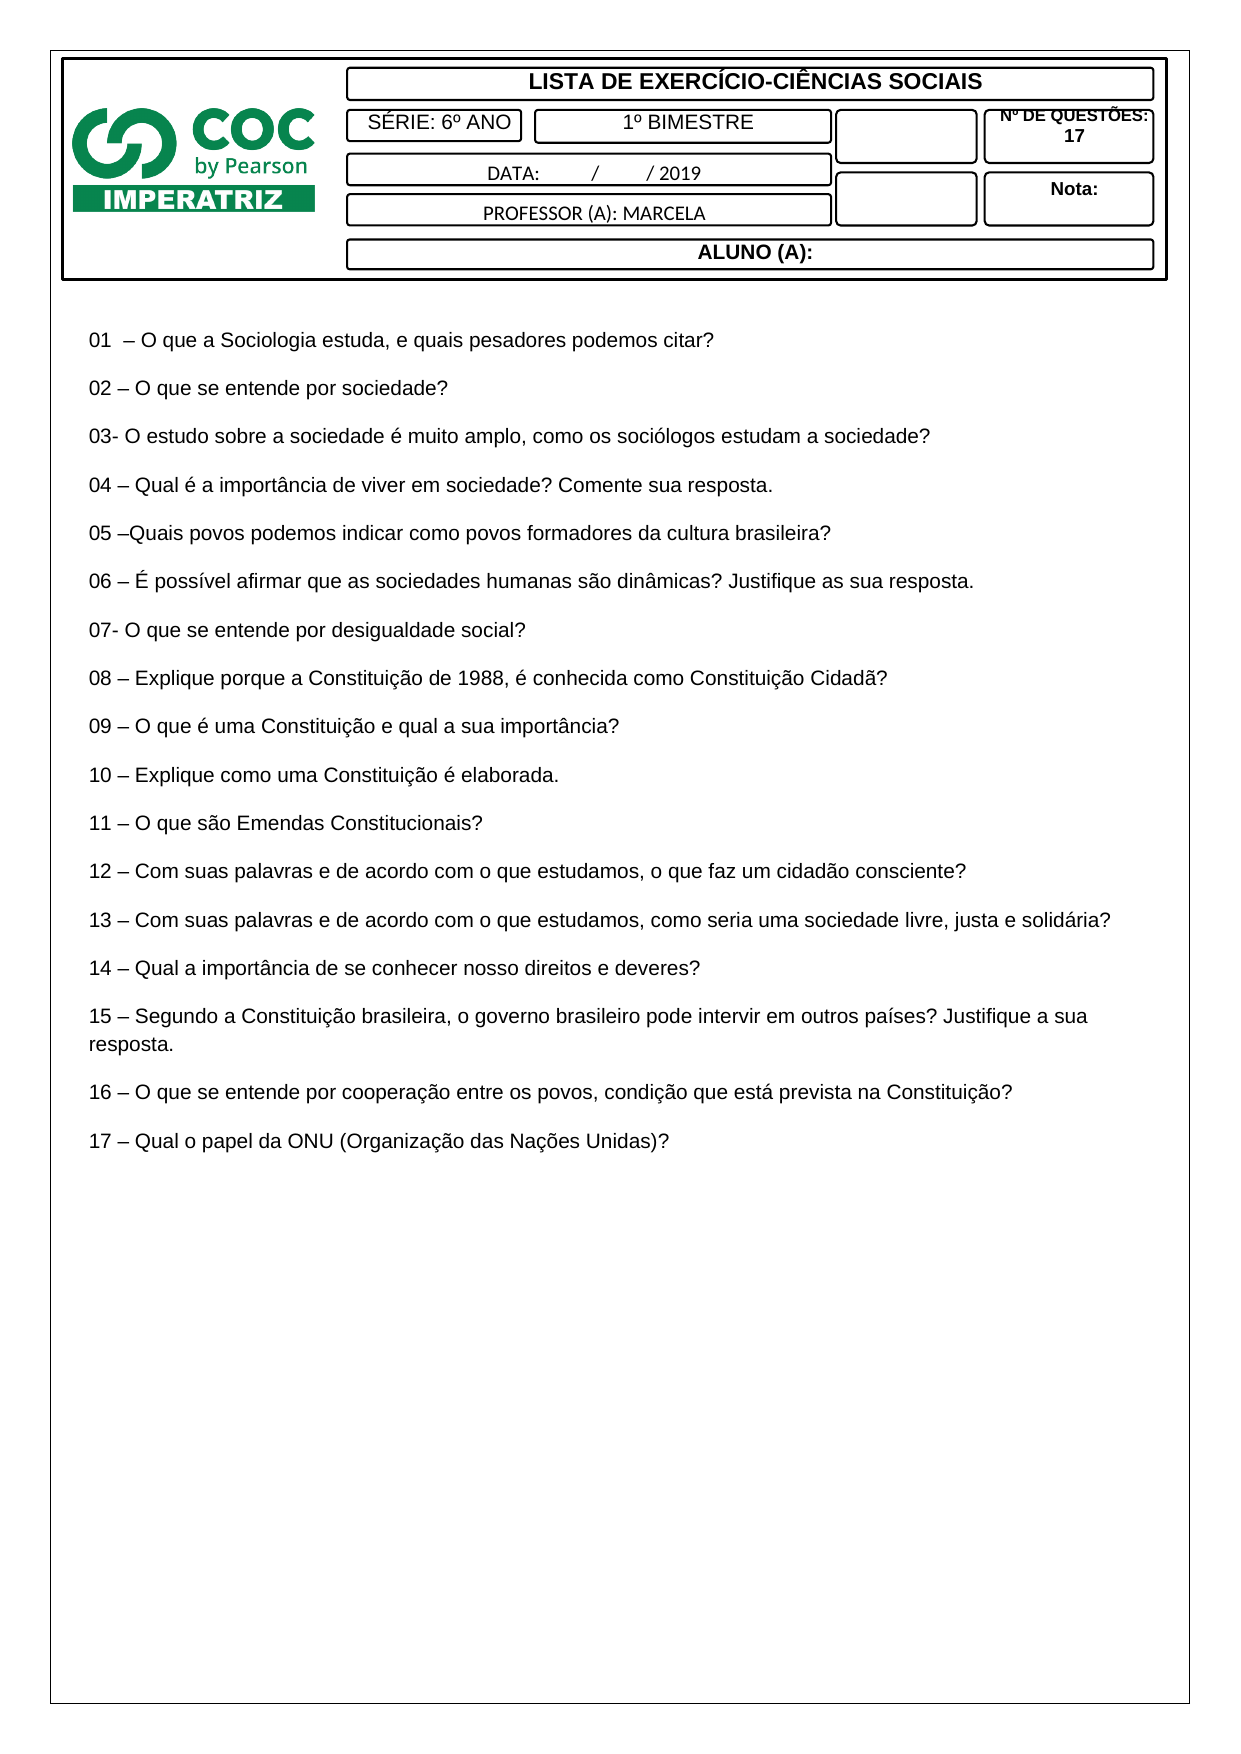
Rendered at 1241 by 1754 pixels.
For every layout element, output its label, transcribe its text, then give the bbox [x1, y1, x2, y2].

text 02 – O que se entende por sociedade? [88, 376, 1122, 400]
text 03- O estudo sobre a sociedade é muito amplo, como os sociólogos estudam a sociedade? [88, 424, 1122, 448]
text 15 – Segundo a Constituição brasileira, o governo brasileiro pode intervir em outros países? Justifique a sua resposta. [88, 1004, 1122, 1056]
text 13 – Com suas palavras e de acordo com o que estudamos, como seria uma sociedade livre, justa e solidária? [88, 908, 1122, 932]
text 01 – O que a Sociologia estuda, e quais pesadores podemos citar? [88, 328, 1122, 352]
text 11 – O que são Emendas Constitucionais? [88, 811, 1122, 835]
text 09 – O que é uma Constituição e qual a sua importância? [88, 714, 1122, 738]
text 05 –Quais povos podemos indicar como povos formadores da cultura brasileira? [88, 521, 1122, 545]
text 17 – Qual o papel da ONU (Organização das Nações Unidas)? [88, 1128, 1122, 1152]
text 14 – Qual a importância de se conhecer nosso direitos e deveres? [88, 956, 1122, 980]
text 10 – Explique como uma Constituição é elaborada. [88, 763, 1122, 787]
text 08 – Explique porque a Constituição de 1988, é conhecida como Constituição Cidadã? [88, 666, 1122, 690]
picture [72, 108, 315, 212]
text 04 – Qual é a importância de viver em sociedade? Comente sua resposta. [88, 473, 1122, 497]
text 16 – O que se entende por cooperação entre os povos, condição que está prevista na Constituição? [88, 1080, 1122, 1104]
text 06 – É possível afirmar que as sociedades humanas são dinâmicas? Justifique as sua resposta. [88, 569, 1122, 593]
text 07- O que se entende por desigualdade social? [88, 618, 1122, 642]
text 12 – Com suas palavras e de acordo com o que estudamos, o que faz um cidadão consciente? [88, 859, 1122, 883]
